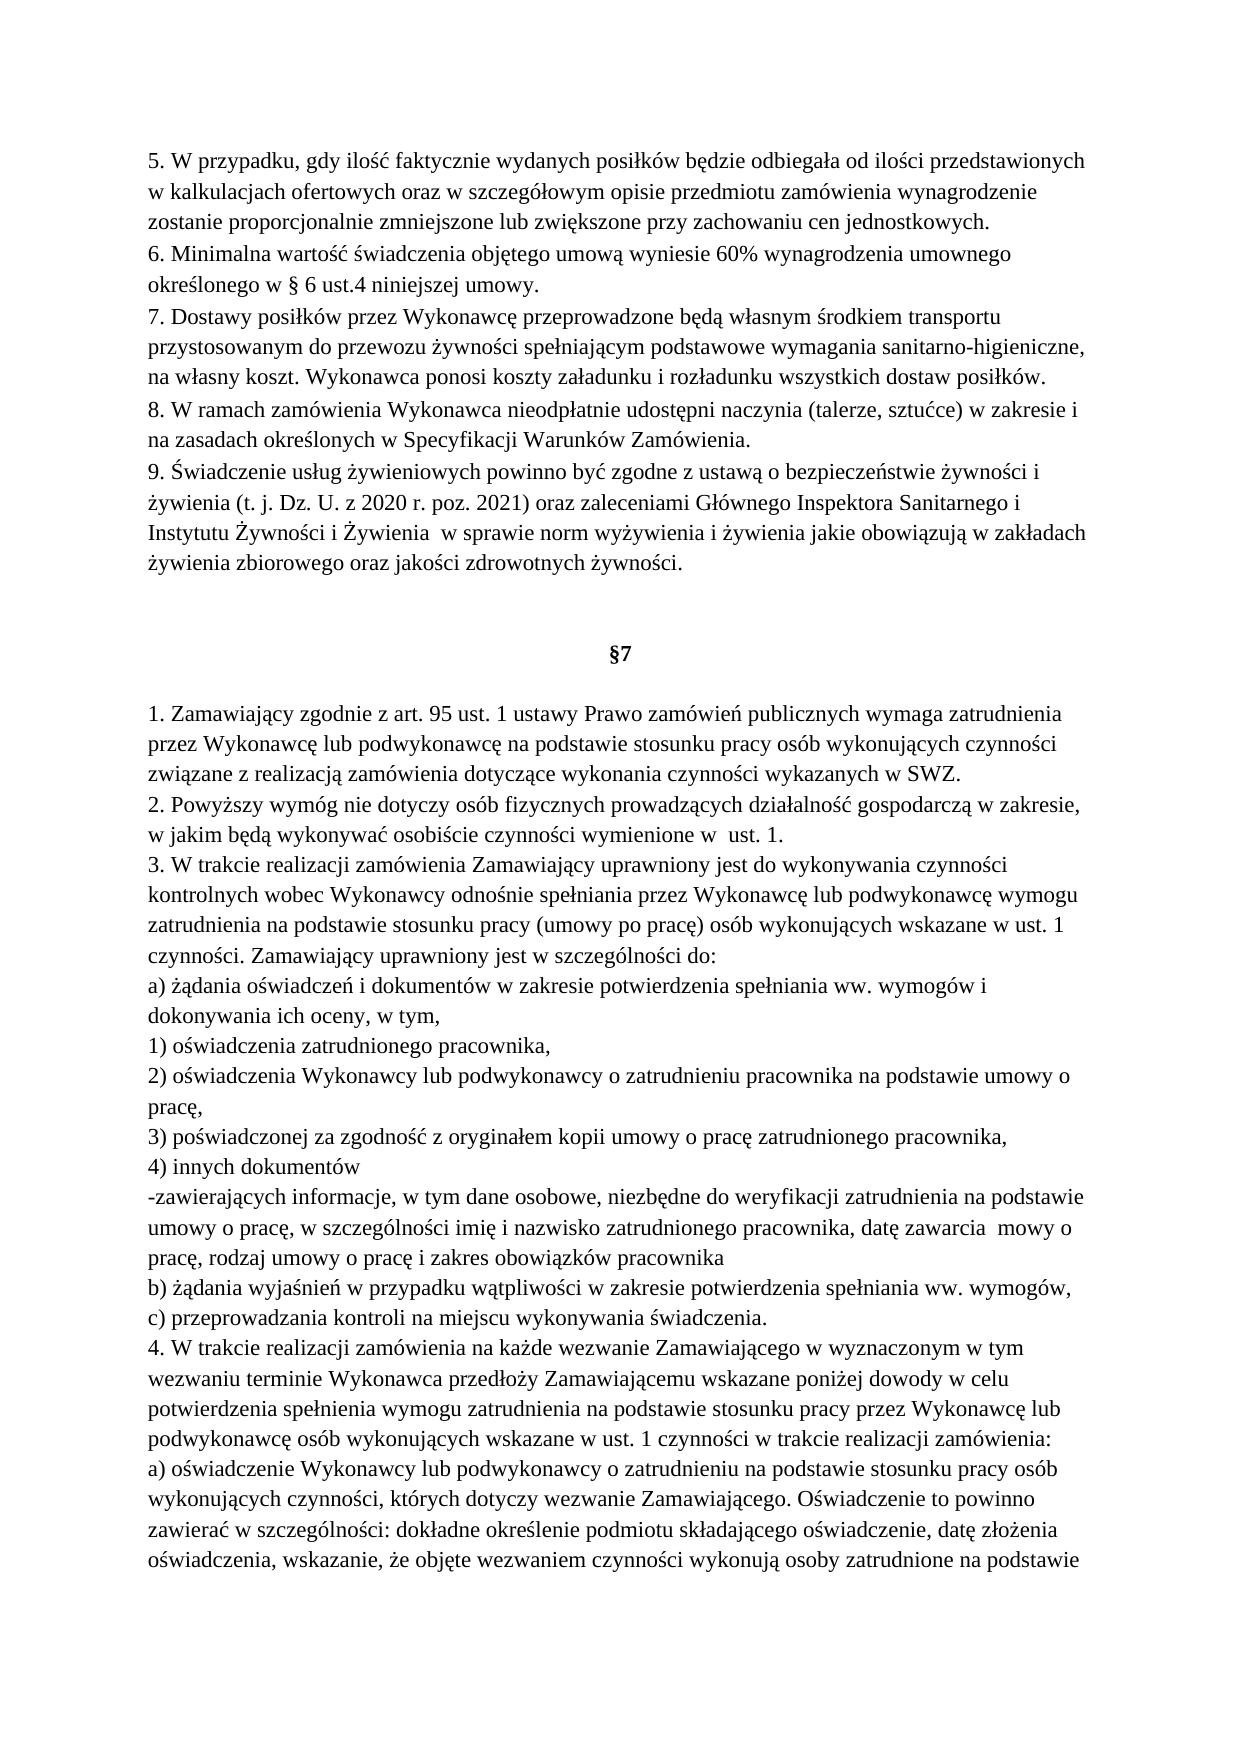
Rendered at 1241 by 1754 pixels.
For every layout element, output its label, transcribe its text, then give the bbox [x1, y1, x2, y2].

text 3) poświadczonej za zgodność z oryginałem kopii umowy o pracę zatrudnionego pracownika, [148, 1123, 1093, 1149]
text 9. Świadczenie usług żywieniowych powinno być zgodne z ustawą o bezpieczeństwie żywności i żywienia (t. j. Dz. U. z 2020 r. poz. 2021) oraz zaleceniami Głównego Inspektora Sanitarnego i Instytutu Żywności i Żywienia w sprawie norm wyżywienia i żywienia jakie obowiązują w zakładach żywienia zbiorowego oraz jakości zdrowotnych żywności. [148, 458, 1093, 575]
text 6. Minimalna wartość świadczenia objętego umową wyniesie 60% wynagrodzenia umownego określonego w § 6 ust.4 niniejszej umowy. [148, 240, 1093, 297]
text c) przeprowadzania kontroli na miejscu wykonywania świadczenia. [148, 1304, 1093, 1331]
text a) żądania oświadczeń i dokumentów w zakresie potwierdzenia spełniania ww. wymogów i dokonywania ich oceny, w tym, [148, 972, 1093, 1028]
text 4. W trakcie realizacji zamówienia na każde wezwanie Zamawiającego w wyznaczonym w tym wezwaniu terminie Wykonawca przedłoży Zamawiającemu wskazane poniżej dowody w celu potwierdzenia spełnienia wymogu zatrudnienia na podstawie stosunku pracy przez Wykonawcę lub podwykonawcę osób wykonujących wskazane w ust. 1 czynności w trakcie realizacji zamówienia: [148, 1334, 1093, 1451]
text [148, 1455, 1093, 1572]
text -zawierających informacje, w tym dane osobowe, niezbędne do weryfikacji zatrudnienia na podstawie umowy o pracę, w szczególności imię i nazwisko zatrudnionego pracownika, datę zawarcia mowy o pracę, rodzaj umowy o pracę i zakres obowiązków pracownika [148, 1183, 1093, 1270]
text 8. W ramach zamówienia Wykonawca nieodpłatnie udostępni naczynia (talerze, sztućce) w zakresie i na zasadach określonych w Specyfikacji Warunków Zamówienia. [148, 396, 1093, 452]
text 1. Zamawiający zgodnie z art. 95 ust. 1 ustawy Prawo zamówień publicznych wymaga zatrudnienia przez Wykonawcę lub podwykonawcę na podstawie stosunku pracy osób wykonujących czynności związane z realizacją zamówienia dotyczące wykonania czynności wykazanych w SWZ. [148, 700, 1093, 787]
text 1) oświadczenia zatrudnionego pracownika, [148, 1032, 1093, 1059]
text b) żądania wyjaśnień w przypadku wątpliwości w zakresie potwierdzenia spełniania ww. wymogów, [148, 1274, 1093, 1300]
text 2. Powyższy wymóg nie dotyczy osób fizycznych prowadzących działalność gospodarczą w zakresie, w jakim będą wykonywać osobiście czynności wymienione w ust. 1. [148, 791, 1093, 847]
text 7. Dostawy posiłków przez Wykonawcę przeprowadzone będą własnym środkiem transportu przystosowanym do przewozu żywności spełniającym podstawowe wymagania sanitarno-higieniczne, na własny koszt. Wykonawca ponosi koszty załadunku i rozładunku wszystkich dostaw posiłków. [148, 303, 1093, 390]
text 5. W przypadku, gdy ilość faktycznie wydanych posiłków będzie odbiegała od ilości przedstawionych w kalkulacjach ofertowych oraz w szczegółowym opisie przedmiotu zamówienia wynagrodzenie zostanie proporcjonalnie zmniejszone lub zwiększone przy zachowaniu cen jednostkowych. [148, 148, 1093, 234]
text §7 [148, 640, 1093, 666]
text 2) oświadczenia Wykonawcy lub podwykonawcy o zatrudnieniu pracownika na podstawie umowy o pracę, [148, 1063, 1093, 1119]
text 4) innych dokumentów [148, 1153, 1093, 1179]
text 3. W trakcie realizacji zamówienia Zamawiający uprawniony jest do wykonywania czynności kontrolnych wobec Wykonawcy odnośnie spełniania przez Wykonawcę lub podwykonawcę wymogu zatrudnienia na podstawie stosunku pracy (umowy po pracę) osób wykonujących wskazane w ust. 1 czynności. Zamawiający uprawniony jest w szczególności do: [148, 851, 1093, 968]
